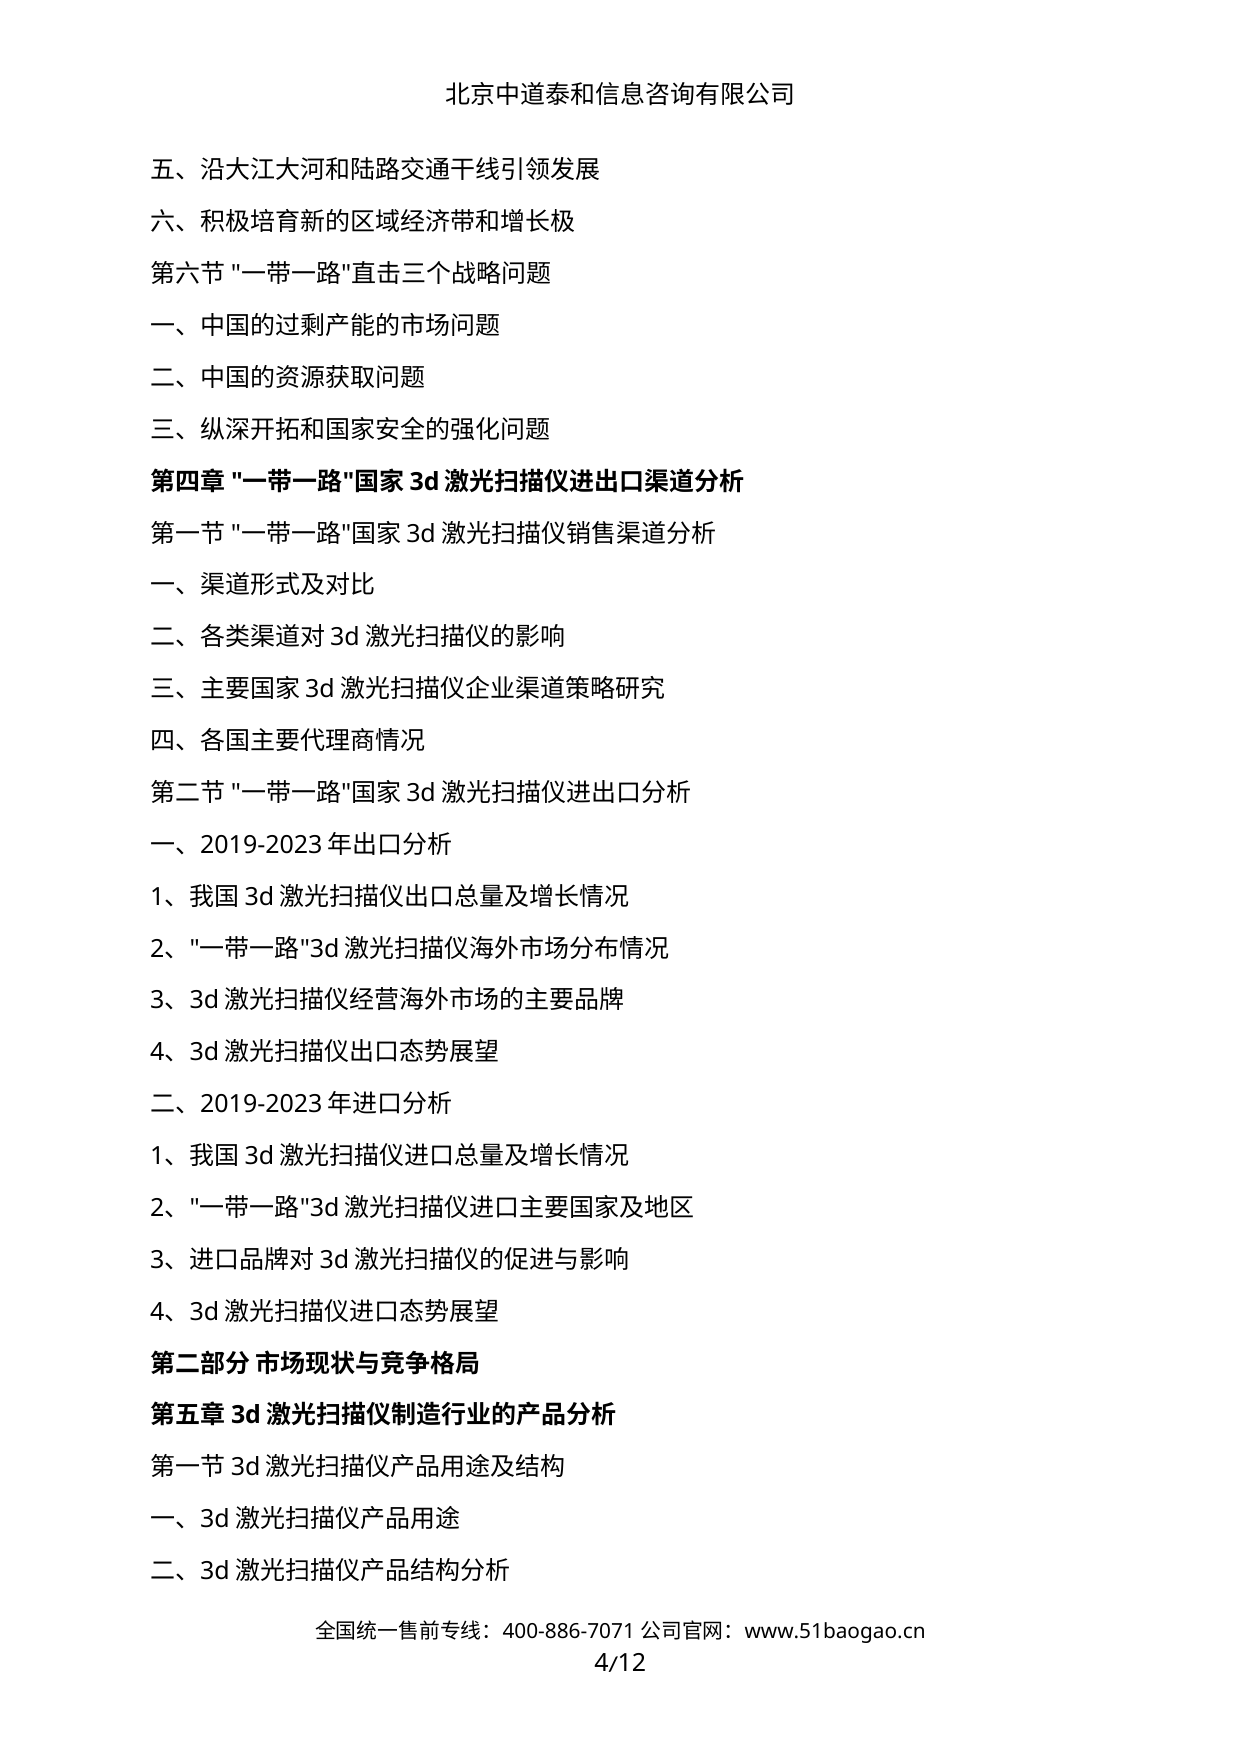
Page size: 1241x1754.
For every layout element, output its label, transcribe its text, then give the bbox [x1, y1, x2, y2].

text 3、3d激光扫描仪经营海外市场的主要品牌 [150, 980, 1090, 1016]
text 1、我国3d激光扫描仪出口总量及增长情况 [150, 876, 1090, 912]
text 1、我国3d激光扫描仪进口总量及增长情况 [150, 1136, 1090, 1172]
text 4、3d激光扫描仪进口态势展望 [150, 1291, 1090, 1327]
text 一、中国的过剩产能的市场问题 [150, 306, 1090, 342]
text 五、沿大江大河和陆路交通干线引领发展 [150, 150, 1090, 186]
text 2、"一带一路"3d激光扫描仪进口主要国家及地区 [150, 1187, 1090, 1224]
text 第六节 "一带一路"直击三个战略问题 [150, 254, 1090, 290]
text 第二节 "一带一路"国家3d激光扫描仪进出口分析 [150, 772, 1090, 809]
text 一、渠道形式及对比 [150, 565, 1090, 601]
text 二、各类渠道对3d激光扫描仪的影响 [150, 617, 1090, 653]
text 二、3d激光扫描仪产品结构分析 [150, 1551, 1090, 1587]
text 第一节 3d激光扫描仪产品用途及结构 [150, 1447, 1090, 1483]
text 三、纵深开拓和国家安全的强化问题 [150, 409, 1090, 446]
text 第四章 "一带一路"国家3d激光扫描仪进出口渠道分析 [150, 461, 1090, 497]
text 六、积极培育新的区域经济带和增长极 [150, 202, 1090, 238]
text 4、3d激光扫描仪出口态势展望 [150, 1032, 1090, 1068]
text 3、进口品牌对3d激光扫描仪的促进与影响 [150, 1239, 1090, 1276]
text 二、2019-2023年进口分析 [150, 1084, 1090, 1120]
text 四、各国主要代理商情况 [150, 721, 1090, 757]
text 一、2019-2023年出口分析 [150, 824, 1090, 861]
text 2、"一带一路"3d激光扫描仪海外市场分布情况 [150, 928, 1090, 964]
text 第二部分 市场现状与竞争格局 [150, 1343, 1090, 1379]
text 二、中国的资源获取问题 [150, 357, 1090, 394]
text 第五章 3d激光扫描仪制造行业的产品分析 [150, 1395, 1090, 1431]
text 一、3d激光扫描仪产品用途 [150, 1499, 1090, 1535]
text 三、主要国家3d激光扫描仪企业渠道策略研究 [150, 669, 1090, 705]
text 第一节 "一带一路"国家3d激光扫描仪销售渠道分析 [150, 513, 1090, 549]
